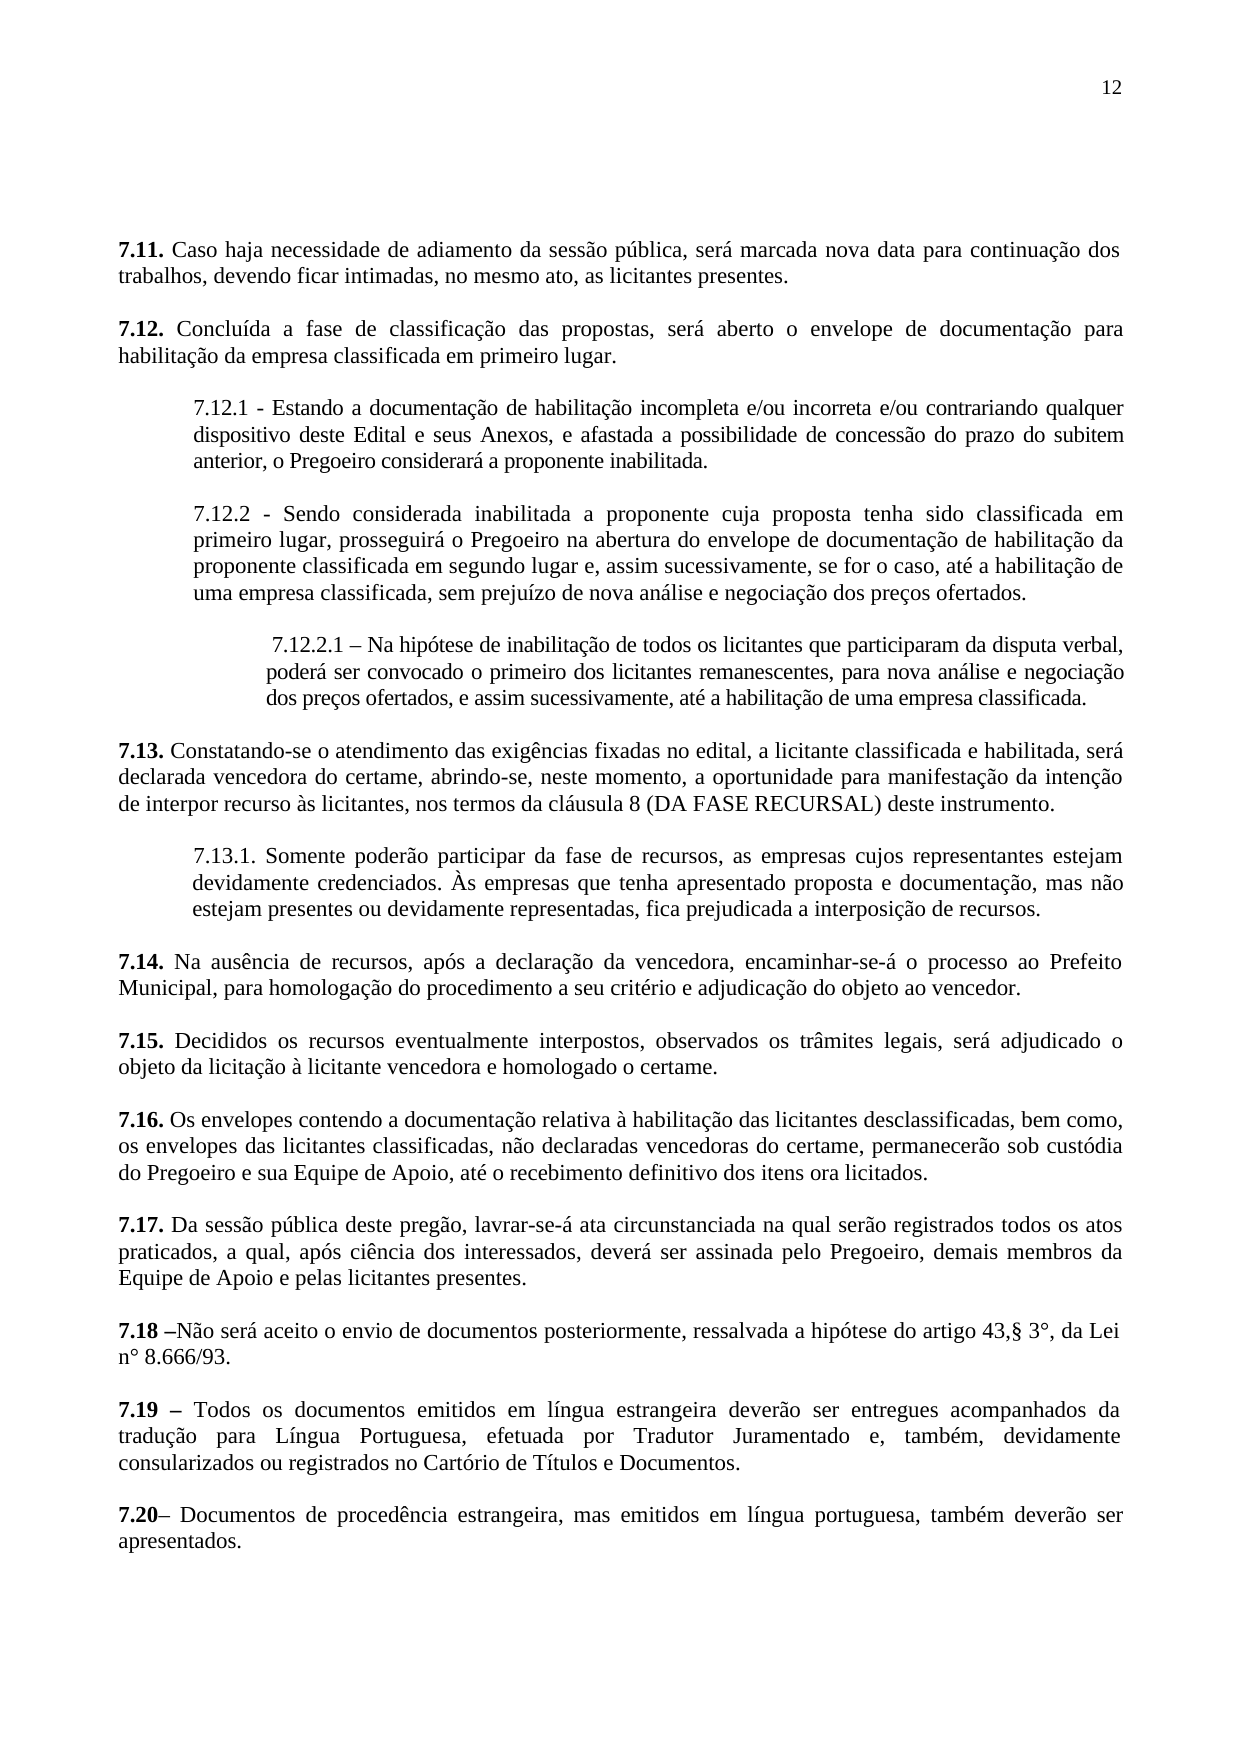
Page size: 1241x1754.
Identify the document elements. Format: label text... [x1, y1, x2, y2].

text 7.13.1. Somente poderão participar da fase de recursos, as empresas cujos representantes estejam devidamente credenciados. Às empresas que tenha apresentado proposta e documentação, mas não estejam presentes ou devidamente representadas, fica prejudicada a interposição de recursos. [192, 842, 1125, 921]
text 7.12.1 - Estando a documentação de habilitação incompleta e/ou incorreta e/ou contrariando qualquer dispositivo deste Edital e seus Anexos, e afastada a possibilidade de concessão do prazo do subitem anterior, o Pregoeiro considerará a proponente inabilitada. [193, 394, 1125, 473]
text 7.13. Constatando-se o atendimento das exigências fixadas no edital, a licitante classificada e habilitada, será declarada vencedora do certame, abrindo-se, neste momento, a oportunidade para manifestação da intenção de interpor recurso às licitantes, nos termos da cláusula 8 (DA FASE RECURSAL) deste instrumento. [118, 737, 1125, 816]
text 7.17. Da sessão pública deste pregão, lavrar-se-á ata circunstanciada na qual serão registrados todos os atos praticados, a qual, após ciência dos interessados, deverá ser assinada pelo Pregoeiro, demais membros da Equipe de Apoio e pelas licitantes presentes. [118, 1211, 1125, 1290]
text 7.20– Documentos de procedência estrangeira, mas emitidos em língua portuguesa, também deverão ser apresentados. [118, 1501, 1125, 1554]
text 7.19 – Todos os documentos emitidos em língua estrangeira deverão ser entregues acompanhados da tradução para Língua Portuguesa, efetuada por Tradutor Juramentado e, também, devidamente consularizados ou registrados no Cartório de Títulos e Documentos. [118, 1396, 1122, 1475]
text 7.15. Decididos os recursos eventualmente interpostos, observados os trâmites legais, será adjudicado o objeto da licitação à licitante vencedora e homologado o certame. [118, 1027, 1125, 1079]
text 7.12. Concluída a fase de classificação das propostas, será aberto o envelope de documentação para habilitação da empresa classificada em primeiro lugar. [118, 315, 1125, 368]
text 7.12.2 - Sendo considerada inabilitada a proponente cuja proposta tenha sido classificada em primeiro lugar, prosseguirá o Pregoeiro na abertura do envelope de documentação de habilitação da proponente classificada em segundo lugar e, assim sucessivamente, se for o caso, até a habilitação de uma empresa classificada, sem prejuízo de nova análise e negociação dos preços ofertados. [193, 500, 1125, 605]
text 7.18 –Não será aceito o envio de documentos posteriormente, ressalvada a hipótese do artigo 43,§ 3°, da Lei n° 8.666/93. [118, 1317, 1122, 1369]
text 7.11. Caso haja necessidade de adiamento da sessão pública, será marcada nova data para continuação dos trabalhos, devendo ficar intimadas, no mesmo ato, as licitantes presentes. [118, 236, 1122, 289]
text 7.12.2.1 – Na hipótese de inabilitação de todos os licitantes que participaram da disputa verbal, poderá ser convocado o primeiro dos licitantes remanescentes, para nova análise e negociação dos preços ofertados, e assim sucessivamente, até a habilitação de uma empresa classificada. [266, 632, 1125, 711]
text 7.14. Na ausência de recursos, após a declaração da vencedora, encaminhar-se-á o processo ao Prefeito Municipal, para homologação do procedimento a seu critério e adjudicação do objeto ao vencedor. [118, 948, 1125, 1001]
text 7.16. Os envelopes contendo a documentação relativa à habilitação das licitantes desclassificadas, bem como, os envelopes das licitantes classificadas, não declaradas vencedoras do certame, permanecerão sob custódia do Pregoeiro e sua Equipe de Apoio, até o recebimento definitivo dos itens ora licitados. [118, 1106, 1125, 1185]
